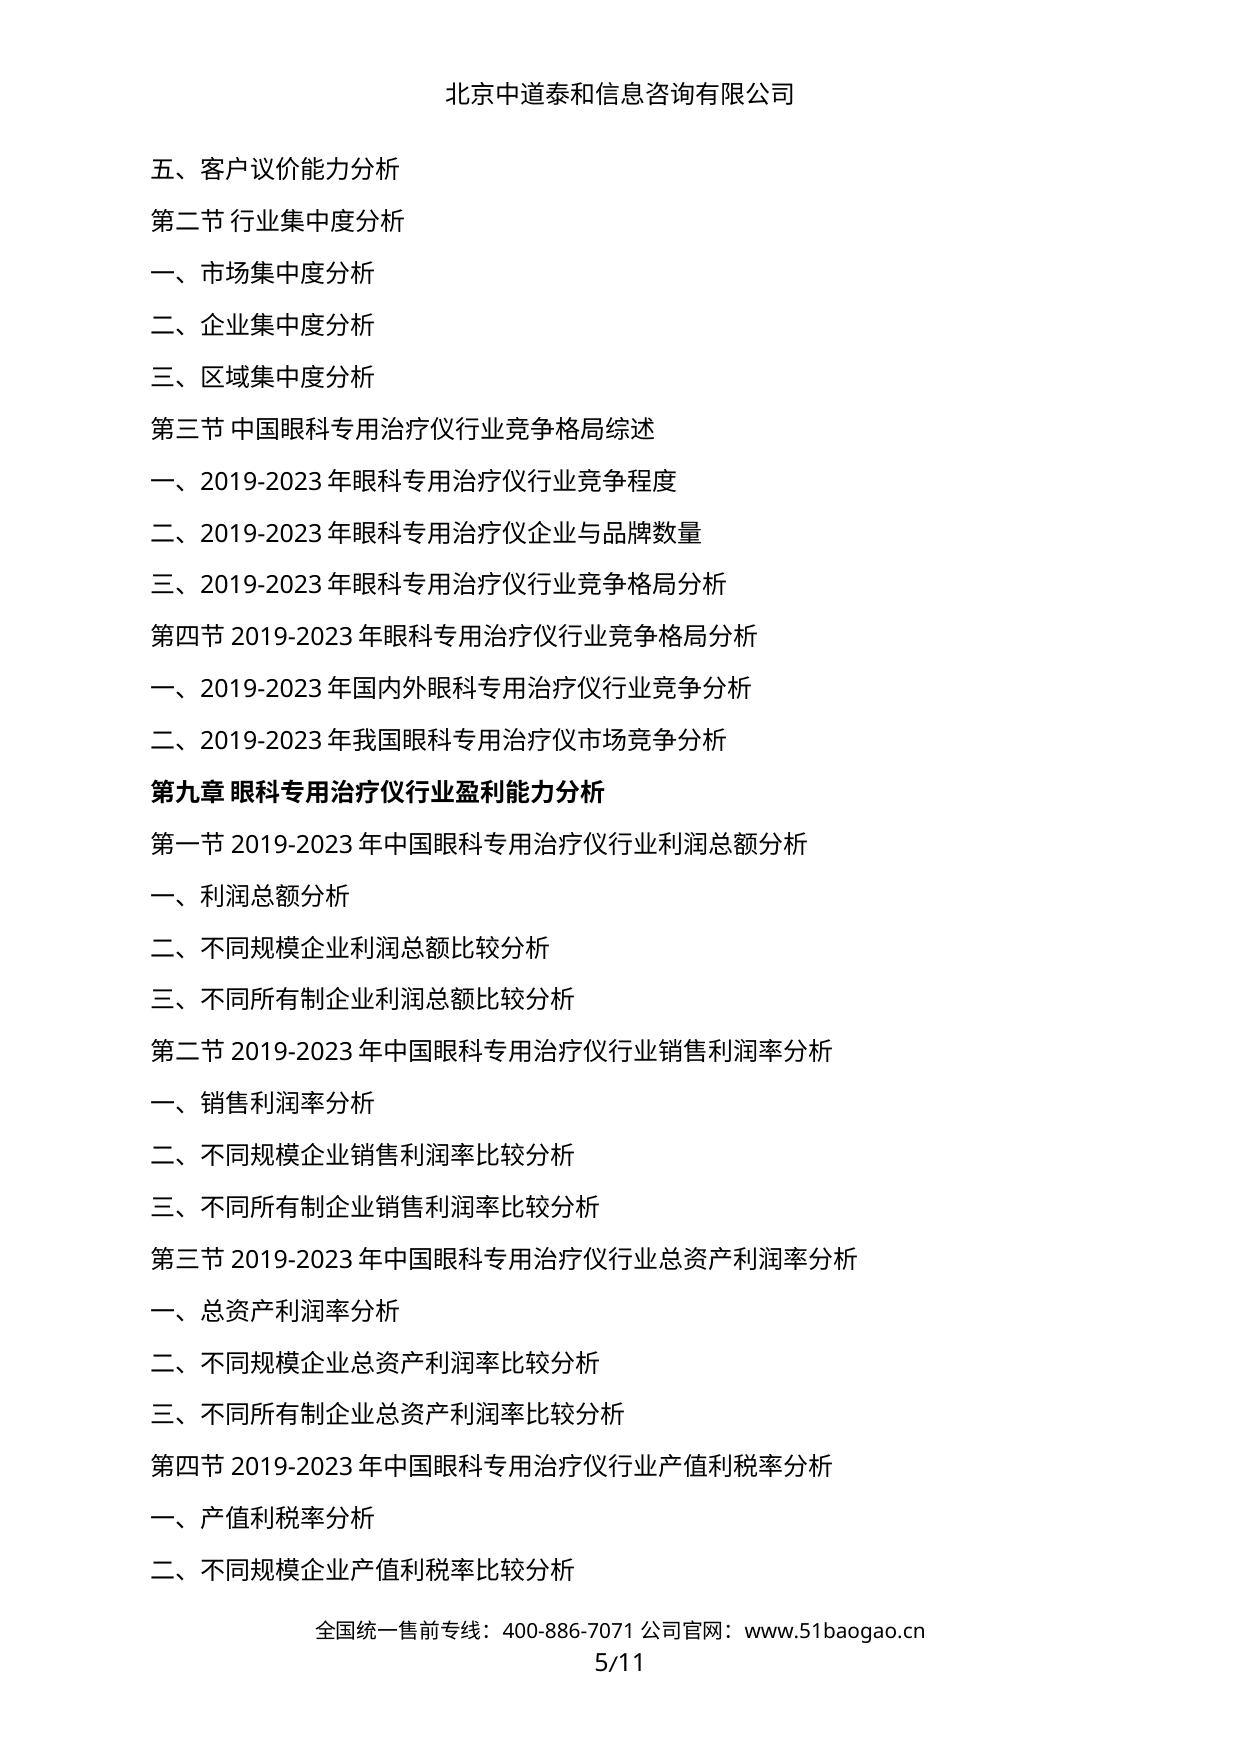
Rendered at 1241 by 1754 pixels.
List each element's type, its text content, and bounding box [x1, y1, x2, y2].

text 一、2019-2023年眼科专用治疗仪行业竞争程度 [150, 461, 1090, 497]
text 一、市场集中度分析 [150, 254, 1090, 290]
text 二、不同规模企业利润总额比较分析 [150, 928, 1090, 964]
text 第三节 中国眼科专用治疗仪行业竞争格局综述 [150, 409, 1090, 446]
text 第一节 2019-2023年中国眼科专用治疗仪行业利润总额分析 [150, 824, 1090, 861]
text 第九章 眼科专用治疗仪行业盈利能力分析 [150, 772, 1090, 809]
text 二、企业集中度分析 [150, 306, 1090, 342]
text 二、不同规模企业销售利润率比较分析 [150, 1136, 1090, 1172]
text 三、不同所有制企业利润总额比较分析 [150, 980, 1090, 1016]
text 三、不同所有制企业总资产利润率比较分析 [150, 1395, 1090, 1431]
text 三、不同所有制企业销售利润率比较分析 [150, 1187, 1090, 1224]
text 第二节 行业集中度分析 [150, 202, 1090, 238]
text 一、销售利润率分析 [150, 1084, 1090, 1120]
text 第三节 2019-2023年中国眼科专用治疗仪行业总资产利润率分析 [150, 1239, 1090, 1276]
text 第二节 2019-2023年中国眼科专用治疗仪行业销售利润率分析 [150, 1032, 1090, 1068]
text 三、2019-2023年眼科专用治疗仪行业竞争格局分析 [150, 565, 1090, 601]
text 二、2019-2023年眼科专用治疗仪企业与品牌数量 [150, 513, 1090, 549]
text 一、利润总额分析 [150, 876, 1090, 912]
text 一、产值利税率分析 [150, 1499, 1090, 1535]
text 五、客户议价能力分析 [150, 150, 1090, 186]
text 三、区域集中度分析 [150, 357, 1090, 394]
text 第四节 2019-2023年中国眼科专用治疗仪行业产值利税率分析 [150, 1447, 1090, 1483]
text 一、总资产利润率分析 [150, 1291, 1090, 1327]
text 一、2019-2023年国内外眼科专用治疗仪行业竞争分析 [150, 669, 1090, 705]
text 二、2019-2023年我国眼科专用治疗仪市场竞争分析 [150, 721, 1090, 757]
text 二、不同规模企业总资产利润率比较分析 [150, 1343, 1090, 1379]
text 二、不同规模企业产值利税率比较分析 [150, 1551, 1090, 1587]
text 第四节 2019-2023年眼科专用治疗仪行业竞争格局分析 [150, 617, 1090, 653]
